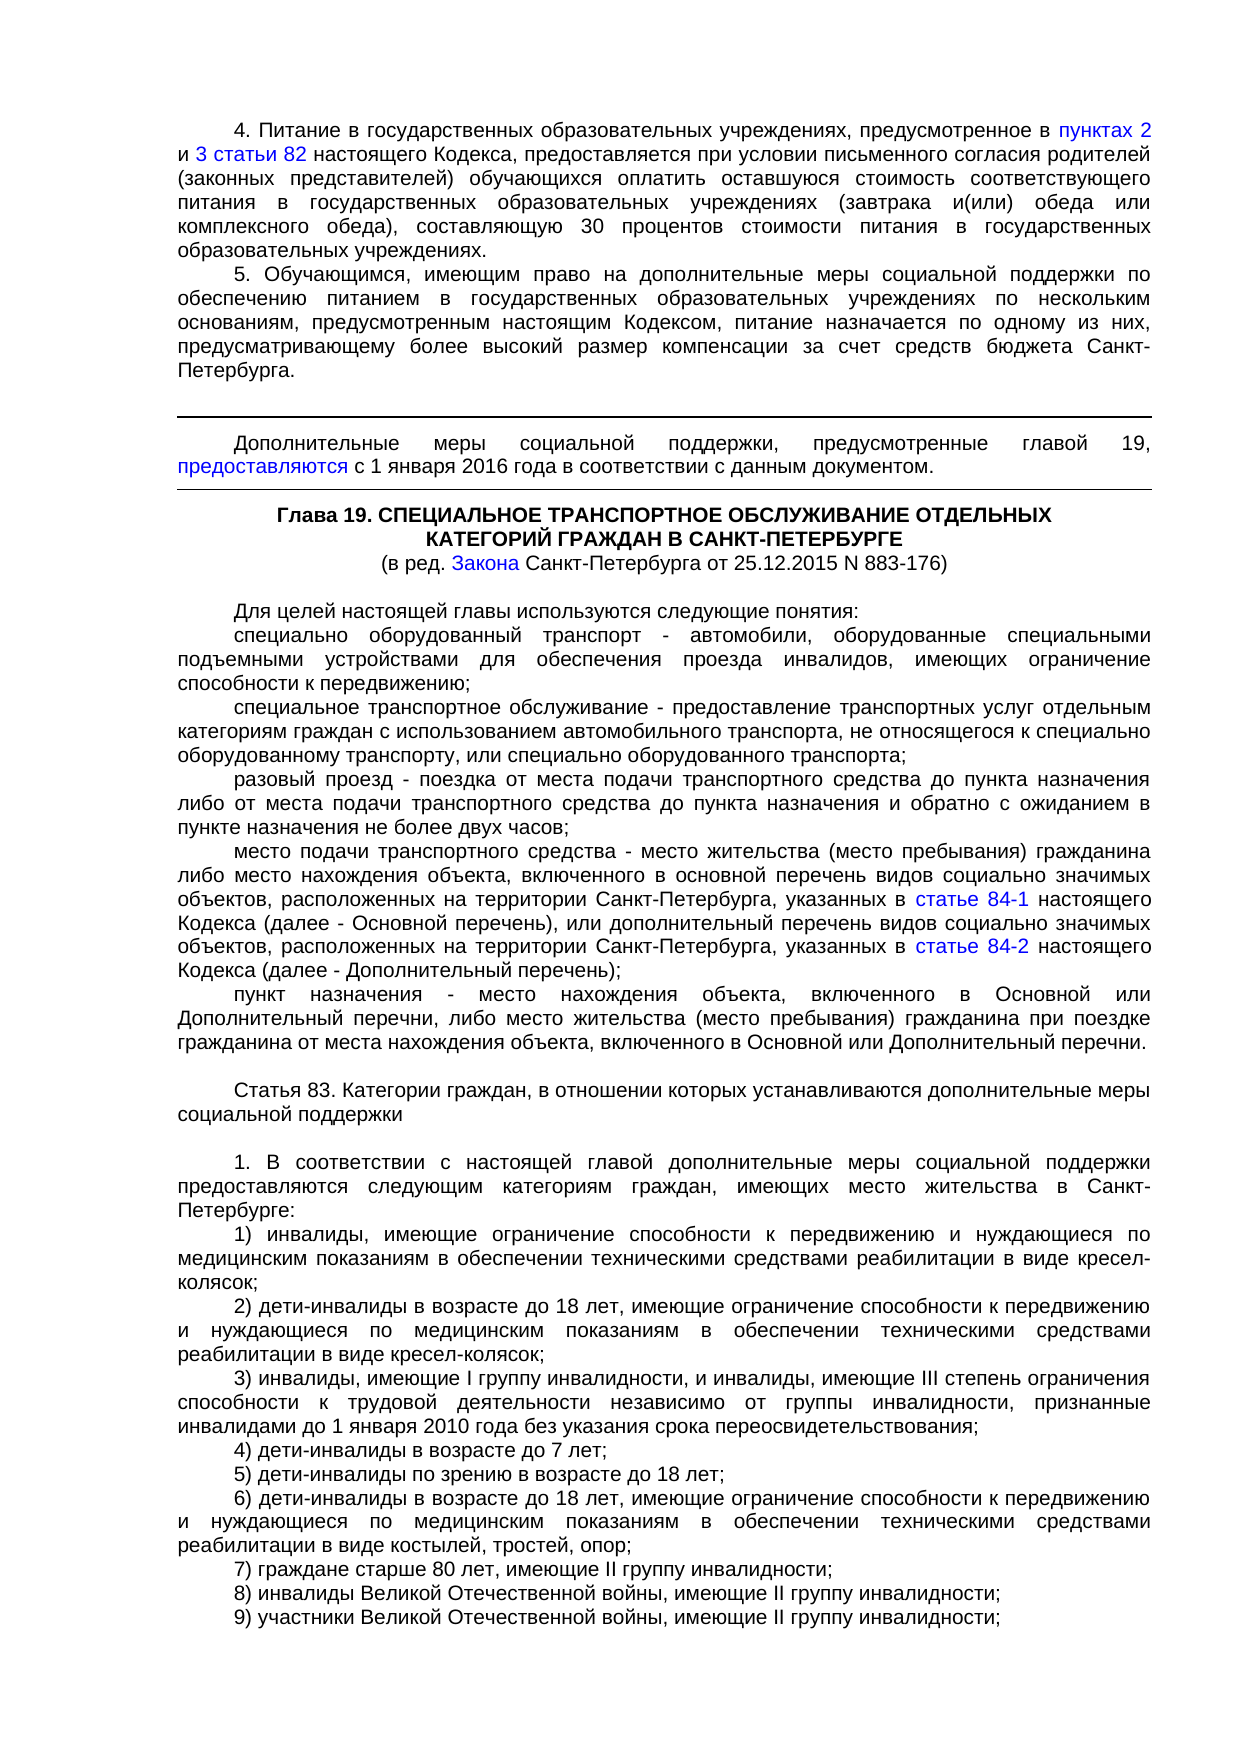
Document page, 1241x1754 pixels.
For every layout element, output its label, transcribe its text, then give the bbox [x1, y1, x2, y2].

title Глава 19. СПЕЦИАЛЬНОЕ ТРАНСПОРТНОЕ ОБСЛУЖИВАНИЕ ОТДЕЛЬНЫХ [177, 503, 1152, 527]
text 9) участники Великой Отечественной войны, имеющие II группу инвалидности; [177, 1605, 1152, 1629]
text 1) инвалиды, имеющие ограничение способности к передвижению и нуждающиеся по медицинским показаниям в обеспечении техническими средствами реабилитации в виде кресел-колясок; [177, 1222, 1152, 1294]
text разовый проезд - поездка от места подачи транспортного средства до пункта назначения либо от места подачи транспортного средства до пункта назначения и обратно с ожиданием в пункте назначения не более двух часов; [177, 767, 1152, 838]
text 2) дети-инвалиды в возрасте до 18 лет, имеющие ограничение способности к передвижению и нуждающиеся по медицинским показаниям в обеспечении техническими средствами реабилитации в виде кресел-колясок; [177, 1294, 1152, 1366]
text 7) граждане старше 80 лет, имеющие II группу инвалидности; [177, 1557, 1152, 1581]
text 1. В соответствии с настоящей главой дополнительные меры социальной поддержки предоставляются следующим категориям граждан, имеющих место жительства в Санкт-Петербурге: [177, 1150, 1152, 1222]
text 4. Питание в государственных образовательных учреждениях, предусмотренное в пунктах 2 и 3 статьи 82 настоящего Кодекса, предоставляется при условии письменного согласия родителей (законных представителей) обучающихся оплатить оставшуюся стоимость соответствующего питания в государственных образовательных учреждениях (завтрака и(или) обеда или комплексного обеда), составляющую 30 процентов стоимости питания в государственных образовательных учреждениях. [177, 118, 1152, 262]
text 5. Обучающимся, имеющим право на дополнительные меры социальной поддержки по обеспечению питанием в государственных образовательных учреждениях по нескольким основаниям, предусмотренным настоящим Кодексом, питание назначается по одному из них, предусматривающему более высокий размер компенсации за счет средств бюджета Санкт-Петербурга. [177, 262, 1152, 382]
text 4) дети-инвалиды в возрасте до 7 лет; [177, 1437, 1152, 1461]
text место подачи транспортного средства - место жительства (место пребывания) гражданина либо место нахождения объекта, включенного в основной перечень видов социально значимых объектов, расположенных на территории Санкт-Петербурга, указанных в статье 84-1 настоящего Кодекса (далее - Основной перечень), или дополнительный перечень видов социально значимых объектов, расположенных на территории Санкт-Петербурга, указанных в статье 84-2 настоящего Кодекса (далее - Дополнительный перечень); [177, 838, 1152, 982]
text Для целей настоящей главы используются следующие понятия: [177, 599, 1152, 623]
title КАТЕГОРИЙ ГРАЖДАН В САНКТ-ПЕТЕРБУРГЕ [177, 527, 1152, 551]
text 8) инвалиды Великой Отечественной войны, имеющие II группу инвалидности; [177, 1581, 1152, 1605]
text специально оборудованный транспорт - автомобили, оборудованные специальными подъемными устройствами для обеспечения проезда инвалидов, имеющих ограничение способности к передвижению; [177, 623, 1152, 695]
text (в ред. Закона Санкт-Петербурга от 25.12.2015 N 883-176) [177, 551, 1152, 575]
text 3) инвалиды, имеющие I группу инвалидности, и инвалиды, имеющие III степень ограничения способности к трудовой деятельности независимо от группы инвалидности, признанные инвалидами до 1 января 2010 года без указания срока переосвидетельствования; [177, 1366, 1152, 1437]
text пункт назначения - место нахождения объекта, включенного в Основной или Дополнительный перечни, либо место жительства (место пребывания) гражданина при поездке гражданина от места нахождения объекта, включенного в Основной или Дополнительный перечни. [177, 982, 1152, 1054]
text 5) дети-инвалиды по зрению в возрасте до 18 лет; [177, 1461, 1152, 1485]
text Дополнительные меры социальной поддержки, предусмотренные главой 19, предоставляются с 1 января 2016 года в соответствии с данным документом. [177, 430, 1152, 478]
text 6) дети-инвалиды в возрасте до 18 лет, имеющие ограничение способности к передвижению и нуждающиеся по медицинским показаниям в обеспечении техническими средствами реабилитации в виде костылей, тростей, опор; [177, 1485, 1152, 1557]
text Статья 83. Категории граждан, в отношении которых устанавливаются дополнительные меры социальной поддержки [177, 1078, 1152, 1126]
text специальное транспортное обслуживание - предоставление транспортных услуг отдельным категориям граждан с использованием автомобильного транспорта, не относящегося к специально оборудованному транспорту, или специально оборудованного транспорта; [177, 695, 1152, 767]
